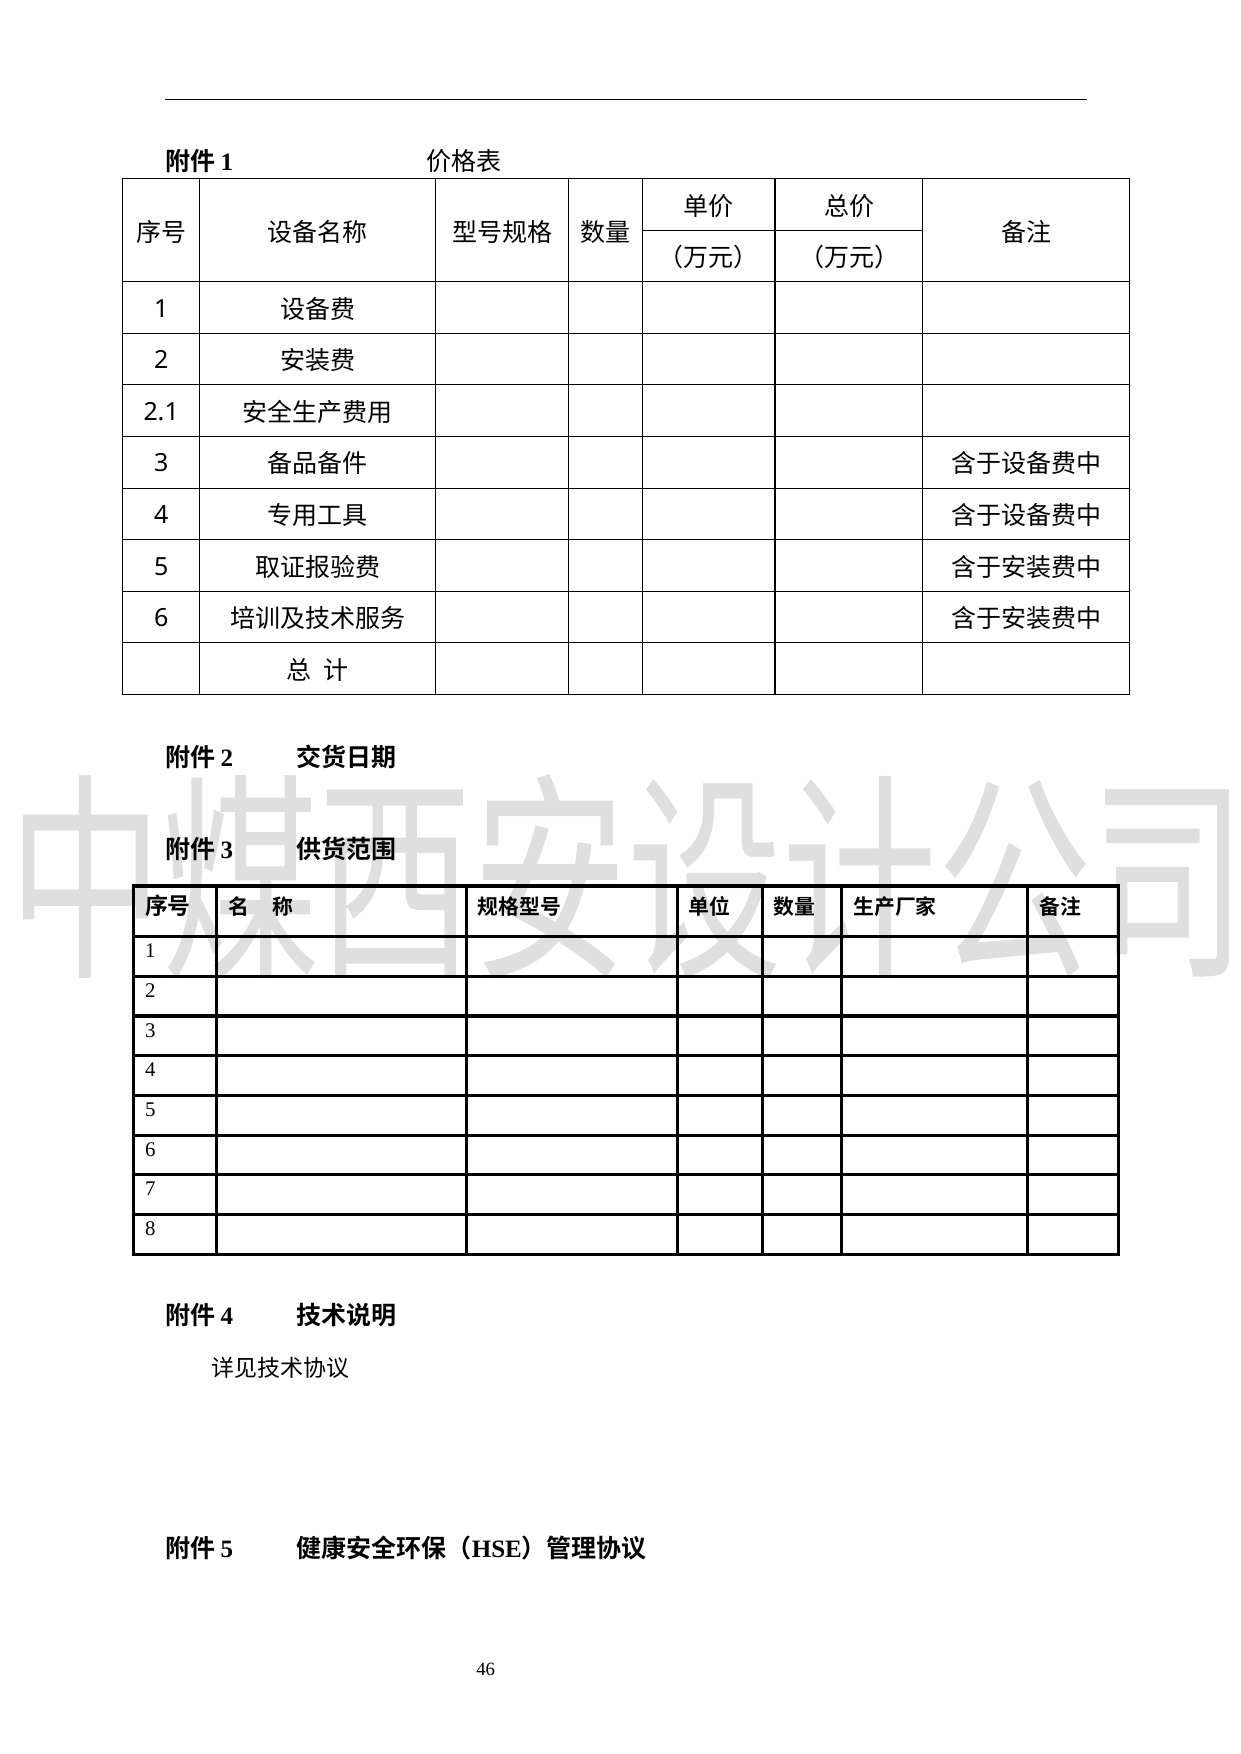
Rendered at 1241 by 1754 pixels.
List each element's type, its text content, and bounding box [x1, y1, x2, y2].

table_header 单价 [643, 179, 774, 229]
table_cell [569, 282, 642, 333]
table_cell [218, 938, 465, 975]
table_cell （万元） [643, 231, 774, 281]
table_cell [643, 540, 774, 591]
table_cell [643, 282, 774, 333]
table_cell 专用工具 [200, 489, 435, 539]
table_cell [569, 540, 642, 591]
table_cell [1029, 938, 1117, 975]
table_cell [843, 1057, 1026, 1094]
text 附件5 健康安全环保（HSE）管理协议 [165, 1529, 1087, 1565]
table_cell 4 [123, 489, 199, 539]
table_cell [776, 282, 922, 333]
table_cell [436, 540, 568, 591]
table_header 总价 [776, 179, 922, 229]
table_cell [569, 334, 642, 384]
table_cell [436, 437, 568, 487]
table_cell [843, 978, 1026, 1014]
table_cell 含于安装费中 [923, 592, 1129, 642]
table_cell [123, 643, 199, 694]
table_header 型号规格 [436, 179, 568, 281]
table_cell [776, 540, 922, 591]
table_cell [468, 1137, 676, 1173]
table_cell [1029, 1216, 1117, 1252]
table_cell [569, 489, 642, 539]
table_cell 1 [123, 282, 199, 333]
table_cell [764, 1097, 840, 1133]
table_cell [569, 385, 642, 436]
table_cell [923, 385, 1129, 436]
table_cell [436, 489, 568, 539]
table_cell [764, 1057, 840, 1094]
table_cell [468, 1097, 676, 1133]
table_cell [679, 938, 761, 975]
table_cell [436, 282, 568, 333]
table_cell [843, 1216, 1026, 1252]
table_cell [764, 978, 840, 1014]
table_cell 2 [123, 334, 199, 384]
table_cell [776, 643, 922, 694]
table_cell [643, 334, 774, 384]
table_cell [569, 437, 642, 487]
table_cell [218, 1057, 465, 1094]
table_cell [468, 938, 676, 975]
table_cell [218, 1176, 465, 1213]
table_cell [679, 978, 761, 1014]
table_cell [218, 1018, 465, 1054]
table_cell [643, 437, 774, 487]
text 附件2 交货日期 [165, 738, 1087, 774]
table_cell [436, 592, 568, 642]
table_cell [569, 643, 642, 694]
text 详见技术协议 [165, 1349, 1087, 1383]
table_cell 总 计 [200, 643, 435, 694]
table_cell [1029, 1176, 1117, 1213]
table_cell [679, 1018, 761, 1054]
table_cell 含于设备费中 [923, 437, 1129, 487]
table_cell 4 [135, 1057, 215, 1094]
table_cell [843, 1097, 1026, 1133]
table_cell [776, 385, 922, 436]
table_header 设备名称 [200, 179, 435, 281]
table_cell [468, 978, 676, 1014]
table_cell [843, 938, 1026, 975]
table_cell [679, 1137, 761, 1173]
table_cell [923, 282, 1129, 333]
table_cell 6 [123, 592, 199, 642]
table_cell [643, 489, 774, 539]
table_header 序号 [135, 888, 215, 935]
table_cell [923, 334, 1129, 384]
table_cell [436, 334, 568, 384]
table_cell 3 [123, 437, 199, 487]
table_header 数量 [764, 888, 840, 935]
table_cell 取证报验费 [200, 540, 435, 591]
table_header 规格型号 [468, 888, 676, 935]
table_cell [679, 1097, 761, 1133]
table_header 生产厂家 [843, 888, 1026, 935]
table_cell [218, 1216, 465, 1252]
table_cell 设备费 [200, 282, 435, 333]
table_header 单位 [679, 888, 761, 935]
table_cell [1029, 1018, 1117, 1054]
table_cell [468, 1216, 676, 1252]
table_header 序号 [123, 179, 199, 281]
table_cell [679, 1176, 761, 1213]
table_cell 5 [135, 1097, 215, 1133]
table_cell 1 [135, 938, 215, 975]
table_cell [764, 1216, 840, 1252]
table_cell [843, 1018, 1026, 1054]
table_cell 备品备件 [200, 437, 435, 487]
table_cell [1029, 1137, 1117, 1173]
table_cell [679, 1216, 761, 1252]
table_cell （万元） [776, 231, 922, 281]
table_cell [776, 334, 922, 384]
table_cell 2 [135, 978, 215, 1014]
table_cell [468, 1018, 676, 1054]
table_cell [436, 643, 568, 694]
table_cell 培训及技术服务 [200, 592, 435, 642]
table_cell [218, 1097, 465, 1133]
table_cell [468, 1057, 676, 1094]
table_cell [843, 1176, 1026, 1213]
text 附件1 价格表 [165, 142, 1087, 178]
text 附件3 供货范围 [165, 830, 1087, 866]
table_cell [468, 1176, 676, 1213]
table_cell [764, 938, 840, 975]
table_header 备注 [923, 179, 1129, 281]
table_cell [923, 643, 1129, 694]
table_cell 安装费 [200, 334, 435, 384]
table_header 数量 [569, 179, 642, 281]
table_cell 3 [135, 1018, 215, 1054]
table_cell [436, 385, 568, 436]
table_cell [776, 437, 922, 487]
table_cell [1029, 1057, 1117, 1094]
table_cell [643, 643, 774, 694]
table_cell [643, 385, 774, 436]
table_cell [764, 1137, 840, 1173]
table_cell 含于设备费中 [923, 489, 1129, 539]
table_cell [764, 1176, 840, 1213]
table_header 名 称 [218, 888, 465, 935]
text 附件4 技术说明 [165, 1295, 1087, 1331]
table_cell [679, 1057, 761, 1094]
table_cell [218, 978, 465, 1014]
table_cell [776, 592, 922, 642]
table_cell [1029, 1097, 1117, 1133]
table_cell [843, 1137, 1026, 1173]
table_cell 2.1 [123, 385, 199, 436]
table_cell 6 [135, 1137, 215, 1173]
table_cell 安全生产费用 [200, 385, 435, 436]
table_cell [764, 1018, 840, 1054]
table_cell 5 [123, 540, 199, 591]
table_cell [1029, 978, 1117, 1014]
table_cell [569, 592, 642, 642]
table_cell [776, 489, 922, 539]
table_cell 8 [135, 1216, 215, 1252]
table_cell [643, 592, 774, 642]
table_cell 含于安装费中 [923, 540, 1129, 591]
table_cell 7 [135, 1176, 215, 1213]
table_header 备注 [1029, 888, 1117, 935]
table_cell [218, 1137, 465, 1173]
